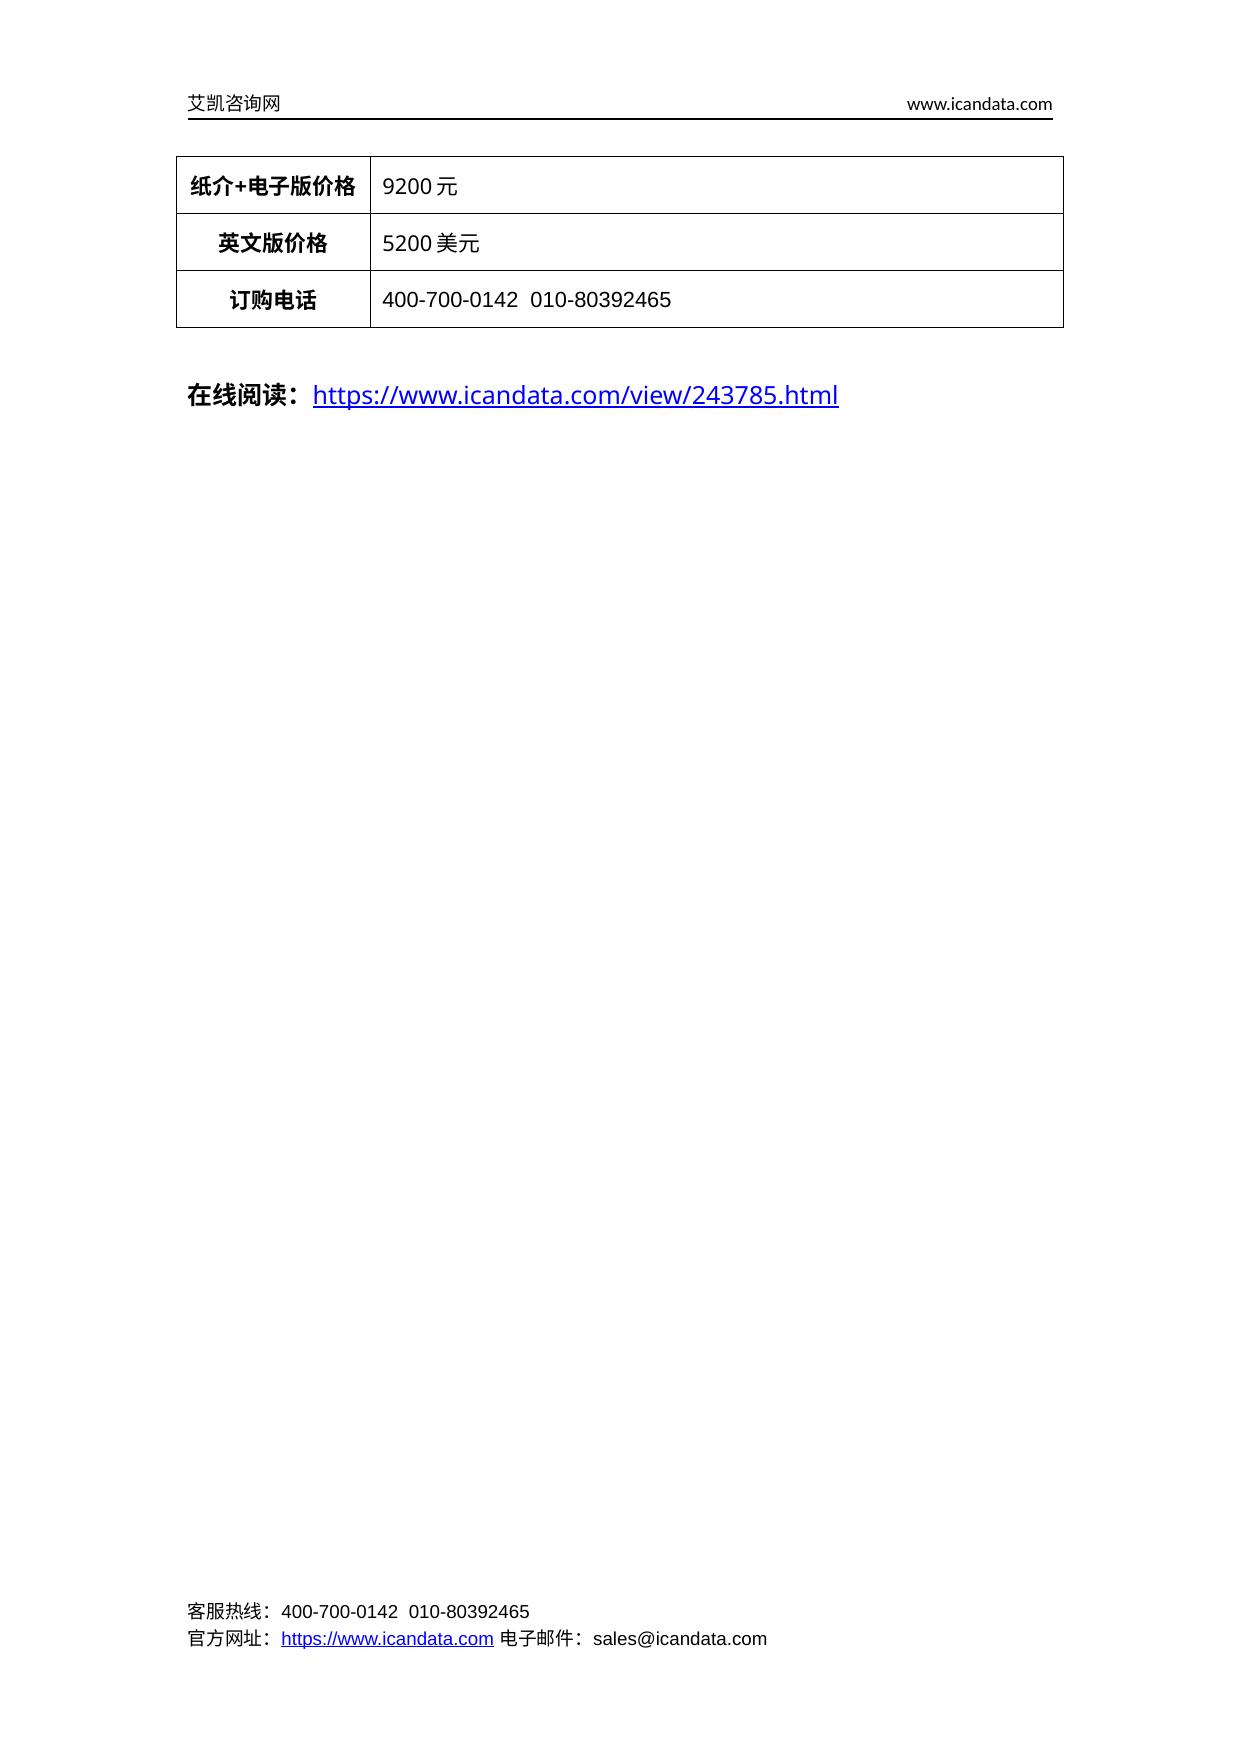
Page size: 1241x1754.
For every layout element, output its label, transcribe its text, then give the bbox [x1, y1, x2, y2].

table_cell 400-700-0142 010-80392465 [371, 271, 1063, 327]
text 在线阅读：https://www.icandata.com/view/243785.html [187, 361, 1053, 426]
table_cell 英文版价格 [177, 214, 370, 270]
table_cell 纸介+电子版价格 [177, 157, 370, 213]
table_cell 订购电话 [177, 271, 370, 327]
table_cell 9200元 [371, 157, 1063, 213]
table_cell 5200美元 [371, 214, 1063, 270]
